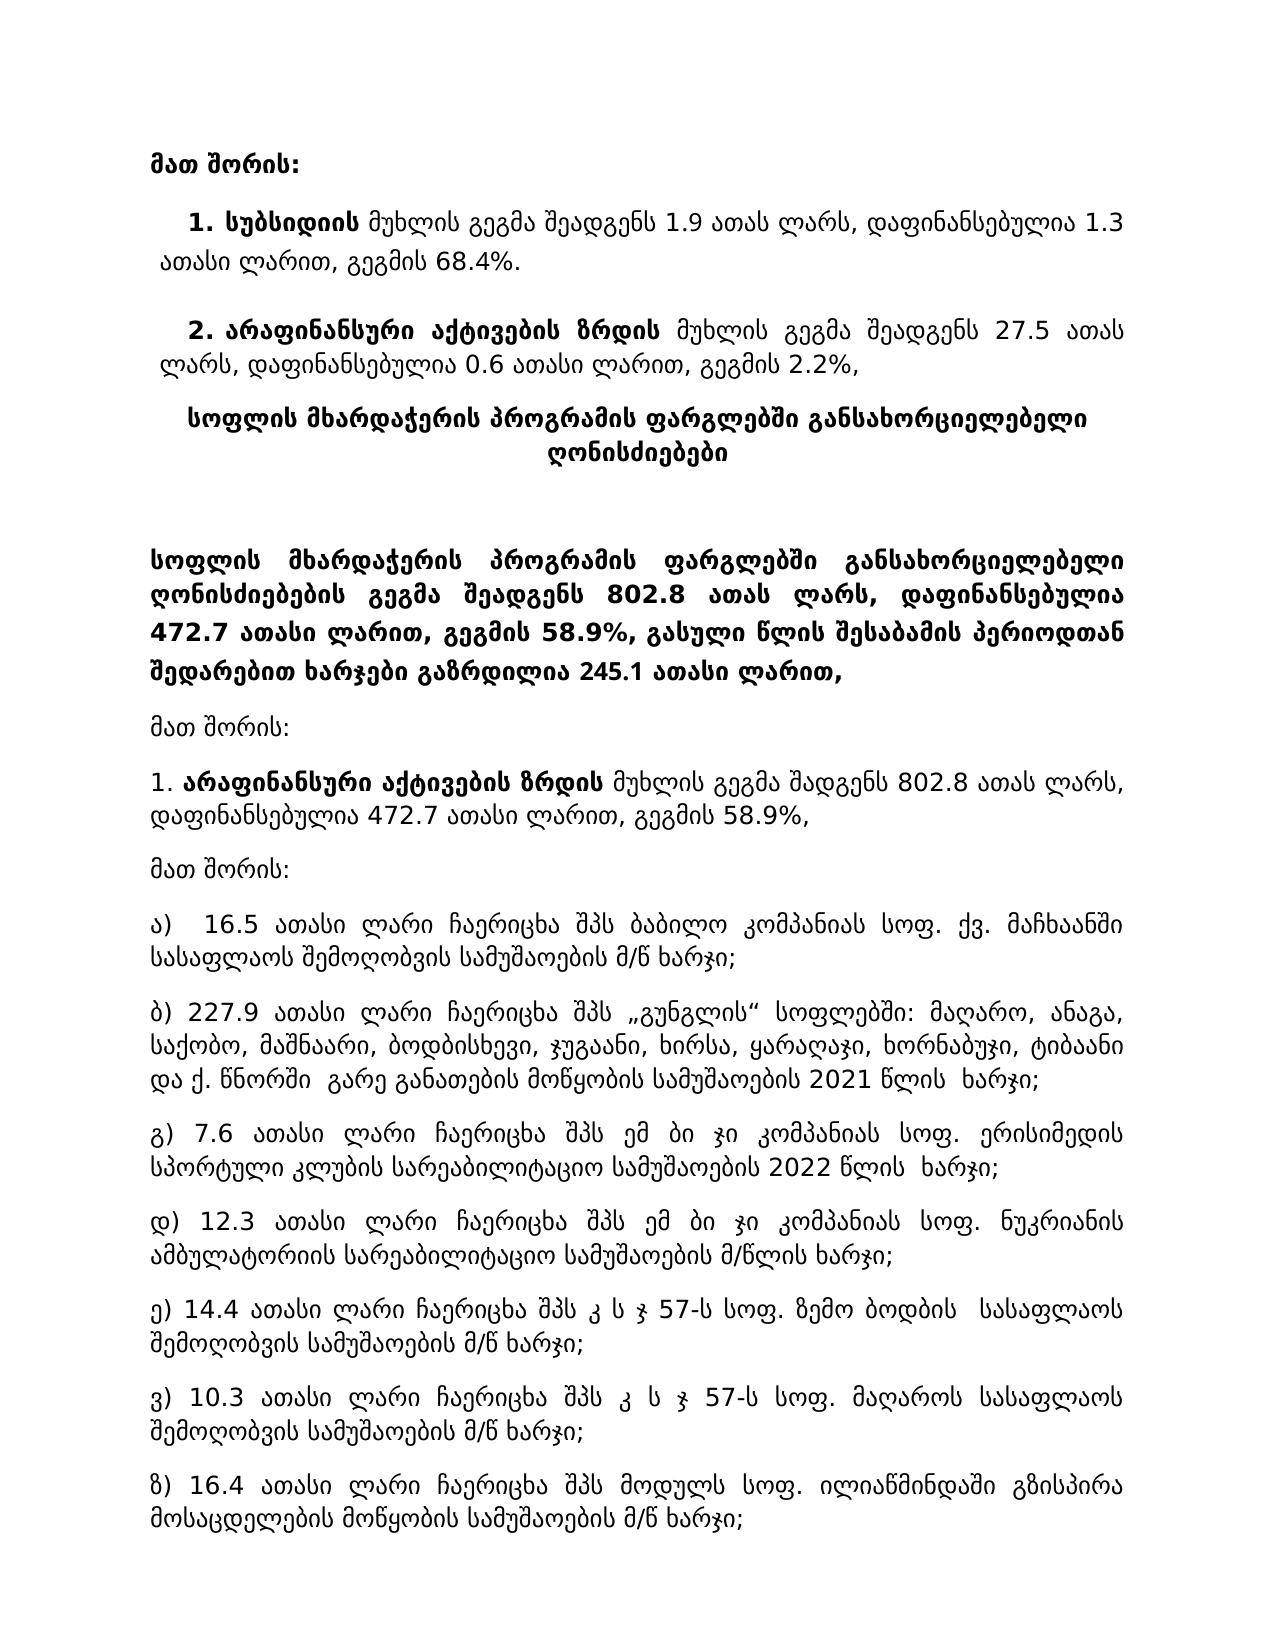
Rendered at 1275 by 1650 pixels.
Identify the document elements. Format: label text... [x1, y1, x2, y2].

list სუბსიდიის მუხლის გეგმა შეადგენს 1.9 ათას ლარს, დაფინანსებულია 1.3 ათასი ლარით, გეგმის 68.4%. [159, 204, 1125, 278]
text 1. არაფინანსური აქტივების ზრდის მუხლის გეგმა შადგენს 802.8 ათას ლარს, დაფინანსებულია 472.7 ათასი ლარით, გეგმის 58.9%, [150, 768, 1125, 831]
text ე) 14.4 ათასი ლარი ჩაერიცხა შპს კ ს ჯ 57-ს სოფ. ზემო ბოდბის სასაფლაოს შემოღობვის სამუშაოების მ/წ ხარჯი; [150, 1295, 1125, 1358]
text ვ) 10.3 ათასი ლარი ჩაერიცხა შპს კ ს ჯ 57-ს სოფ. მაღაროს სასაფლაოს შემოღობვის სამუშაოების მ/წ ხარჯი; [150, 1383, 1125, 1446]
text ბ) 227.9 ათასი ლარი ჩაერიცხა შპს „გუნგლის“ სოფლებში: მაღარო, ანაგა, საქობო, მაშნაარი, ბოდბისხევი, ჯუგაანი, ხირსა, ყარაღაჯი, ხორნაბუჯი, ტიბაანი და ქ. წნორში გარე განათების მოწყობის სამუშაოების 2021 წლის ხარჯი; [150, 998, 1125, 1094]
text ა) 16.5 ათასი ლარი ჩაერიცხა შპს ბაბილო კომპანიას სოფ. ქვ. მაჩხაანში სასაფლაოს შემოღობვის სამუშაოების მ/წ ხარჯი; [150, 910, 1125, 973]
list არაფინანსური აქტივების ზრდის მუხლის გეგმა შეადგენს 27.5 ათას ლარს, დაფინანსებულია 0.6 ათასი ლარით, გეგმის 2.2%, [159, 316, 1125, 379]
text მათ შორის: [150, 713, 1125, 743]
text ზ) 16.4 ათასი ლარი ჩაერიცხა შპს მოდულს სოფ. ილიაწმინდაში გზისპირა მოსაცდელების მოწყობის სამუშაოების მ/წ ხარჯი; [150, 1471, 1125, 1534]
text მათ შორის: [150, 150, 1125, 179]
text გ) 7.6 ათასი ლარი ჩაერიცხა შპს ემ ბი ჯი კომპანიას სოფ. ერისიმედის სპორტული კლუბის სარეაბილიტაციო სამუშაოების 2022 წლის ხარჯი; [150, 1119, 1125, 1182]
text სოფლის მხარდაჭერის პროგრამის ფარგლებში განსახორციელებელი ღონისძიებები [150, 404, 1125, 467]
text სოფლის მხარდაჭერის პროგრამის ფარგლებში განსახორციელებელი ღონისძიებების გეგმა შეადგენს 802.8 ათას ლარს, დაფინანსებულია 472.7 ათასი ლარით, გეგმის 58.9%, გასული წლის შესაბამის პერიოდთან შედარებით ხარჯები გაზრდილია 245.1 ათასი ლარით, [150, 546, 1125, 687]
text მათ შორის: [150, 856, 1125, 885]
text დ) 12.3 ათასი ლარი ჩაერიცხა შპს ემ ბი ჯი კომპანიას სოფ. ნუკრიანის ამბულატორიის სარეაბილიტაციო სამუშაოების მ/წლის ხარჯი; [150, 1207, 1125, 1270]
